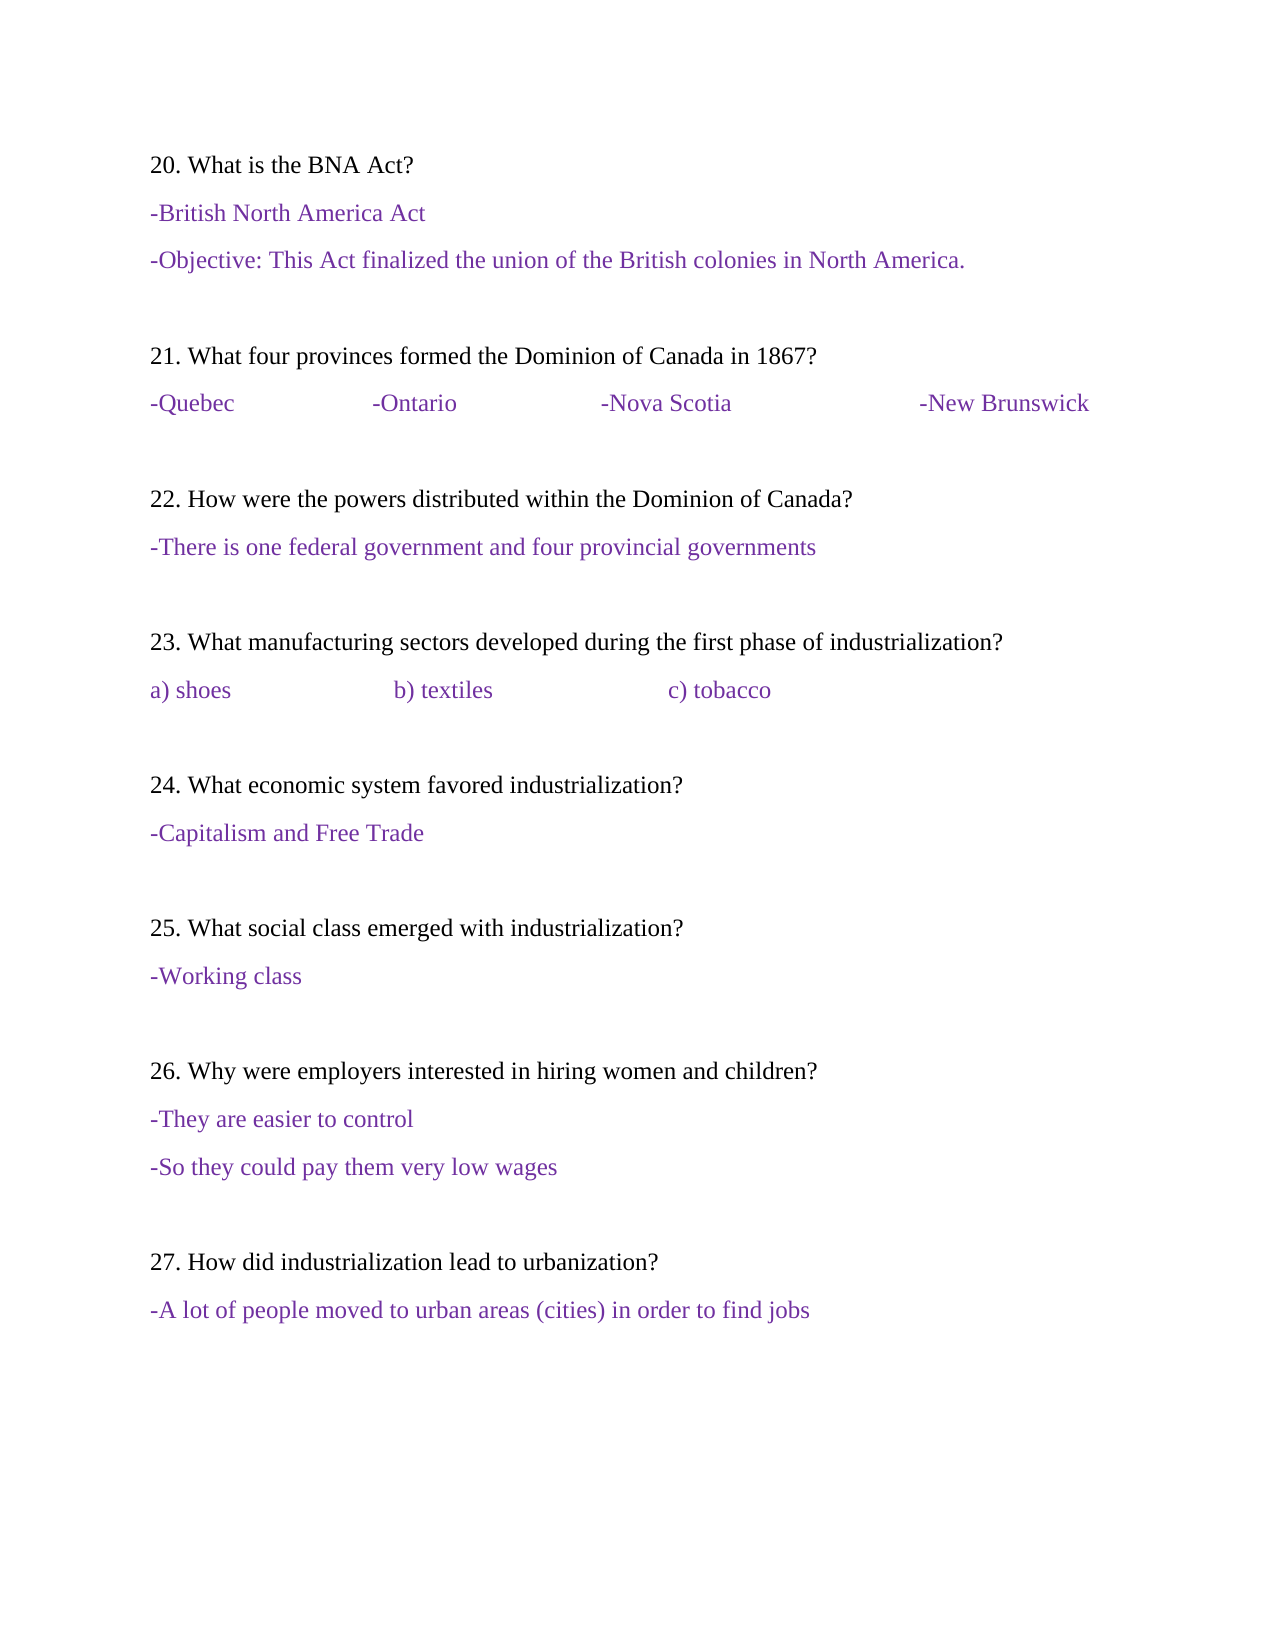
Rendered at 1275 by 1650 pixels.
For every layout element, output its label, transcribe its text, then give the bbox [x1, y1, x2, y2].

text 27. How did industrialization lead to urbanization? [150, 1247, 1125, 1276]
text -Objective: This Act finalized the union of the British colonies in North America. [150, 245, 1125, 274]
text -A lot of people moved to urban areas (cities) in order to find jobs [150, 1295, 1125, 1324]
text 22. How were the powers distributed within the Dominion of Canada? [150, 484, 1125, 513]
text a) shoes b) textiles c) tobacco [150, 675, 1125, 703]
text 24. What economic system favored industrialization? [150, 770, 1125, 799]
text 26. Why were employers interested in hiring women and children? [150, 1056, 1125, 1085]
text -Capitalism and Free Trade [150, 818, 1125, 847]
text 20. What is the BNA Act? [150, 150, 1125, 179]
text -So they could pay them very low wages [150, 1152, 1125, 1181]
text 21. What four provinces formed the Dominion of Canada in 1867? [150, 341, 1125, 369]
text -British North America Act [150, 198, 1125, 226]
text -Working class [150, 961, 1125, 990]
text 25. What social class emerged with industrialization? [150, 913, 1125, 942]
text -There is one federal government and four provincial governments [150, 532, 1125, 560]
text -Quebec -Ontario -Nova Scotia -New Brunswick [150, 388, 1125, 417]
text 23. What manufacturing sectors developed during the first phase of industrialization? [150, 627, 1125, 656]
text -They are easier to control [150, 1104, 1125, 1133]
